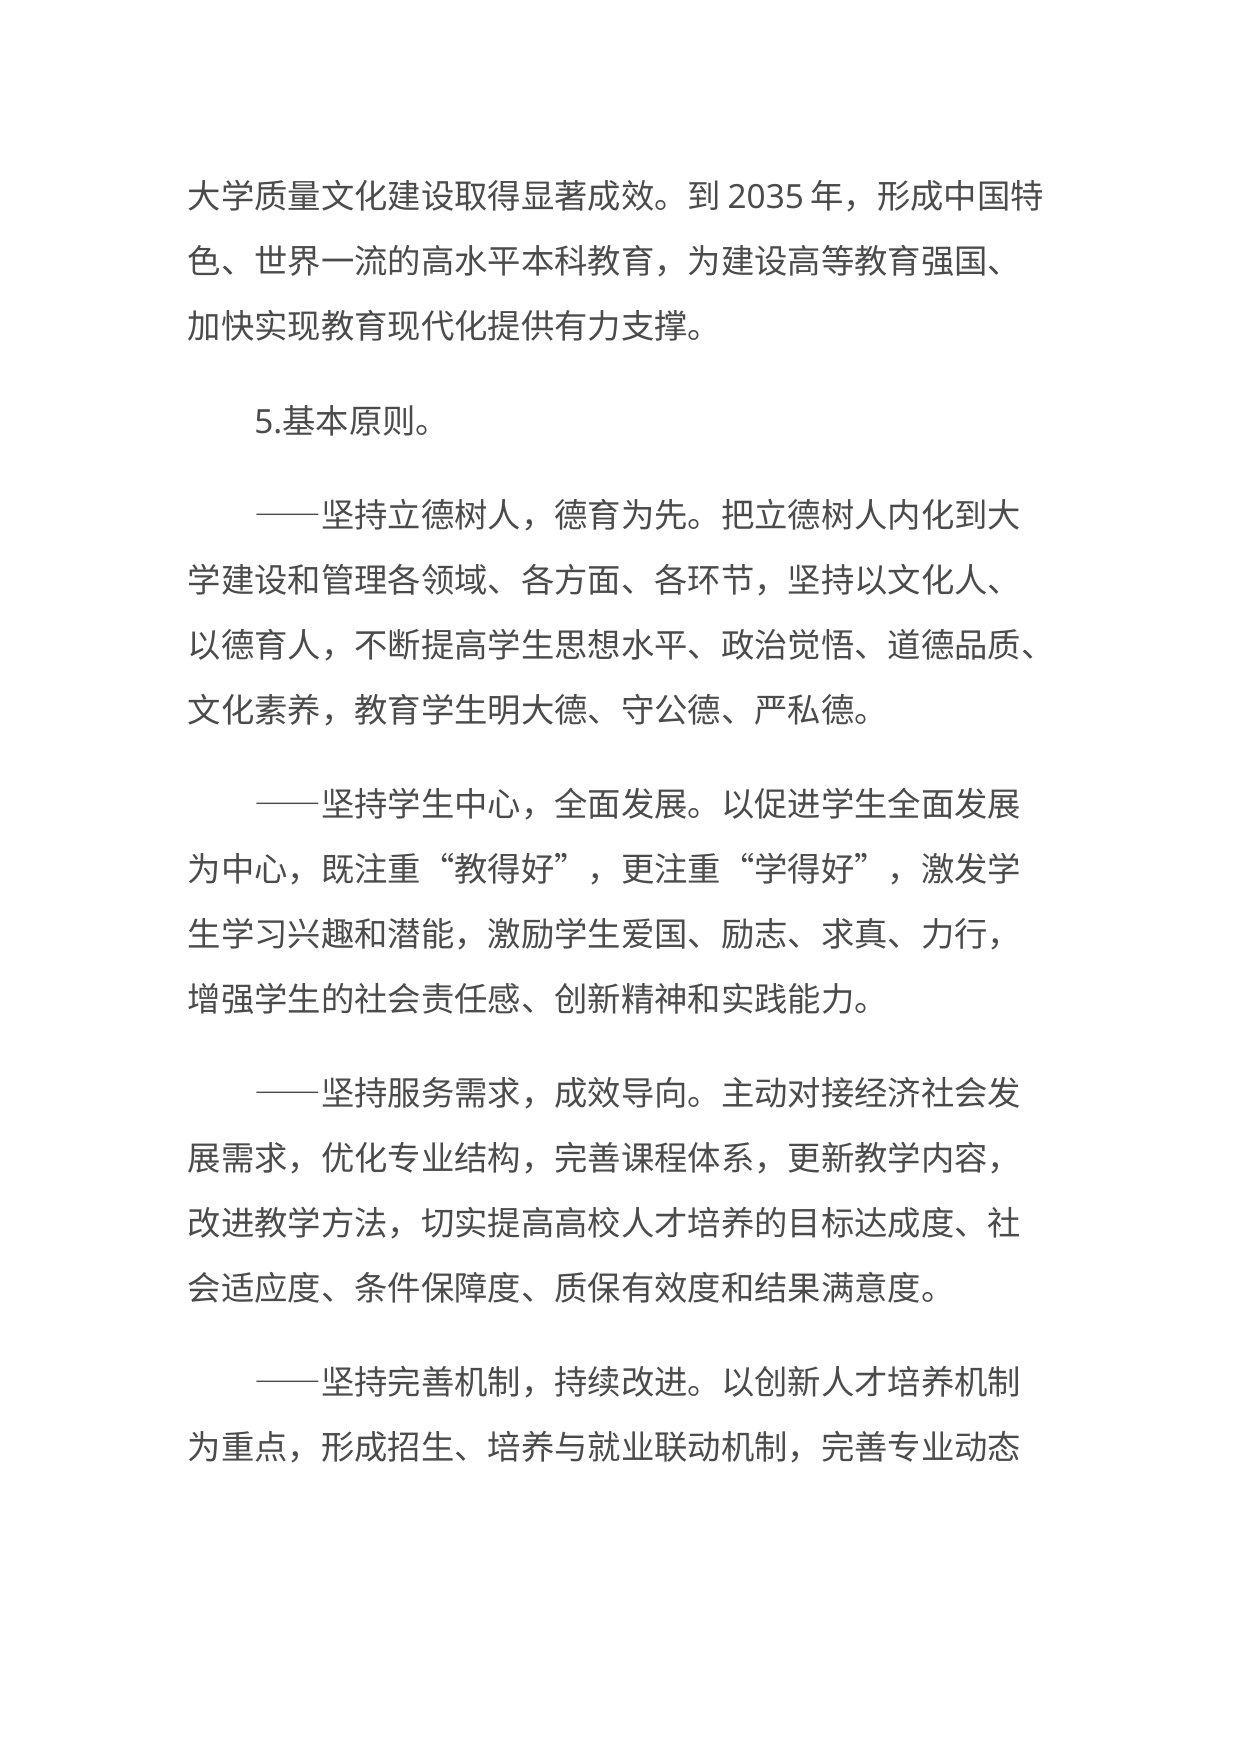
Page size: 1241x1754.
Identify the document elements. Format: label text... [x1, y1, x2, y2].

text ——坚持立德树人，德育为先。把立德树人内化到大学建设和管理各领域、各方面、各环节，坚持以文化人、以德育人，不断提高学生思想水平、政治觉悟、道德品质、文化素养，教育学生明大德、守公德、严私德。 [187, 480, 1053, 740]
text ——坚持服务需求，成效导向。主动对接经济社会发展需求，优化专业结构，完善课程体系，更新教学内容，改进教学方法，切实提高高校人才培养的目标达成度、社会适应度、条件保障度、质保有效度和结果满意度。 [187, 1059, 1053, 1319]
text 5.基本原则。 [187, 386, 1053, 451]
text ——坚持学生中心，全面发展。以促进学生全面发展为中心，既注重“教得好”，更注重“学得好”，激发学生学习兴趣和潜能，激励学生爱国、励志、求真、力行，增强学生的社会责任感、创新精神和实践能力。 [187, 769, 1053, 1029]
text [187, 1348, 1053, 1478]
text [187, 162, 1053, 357]
